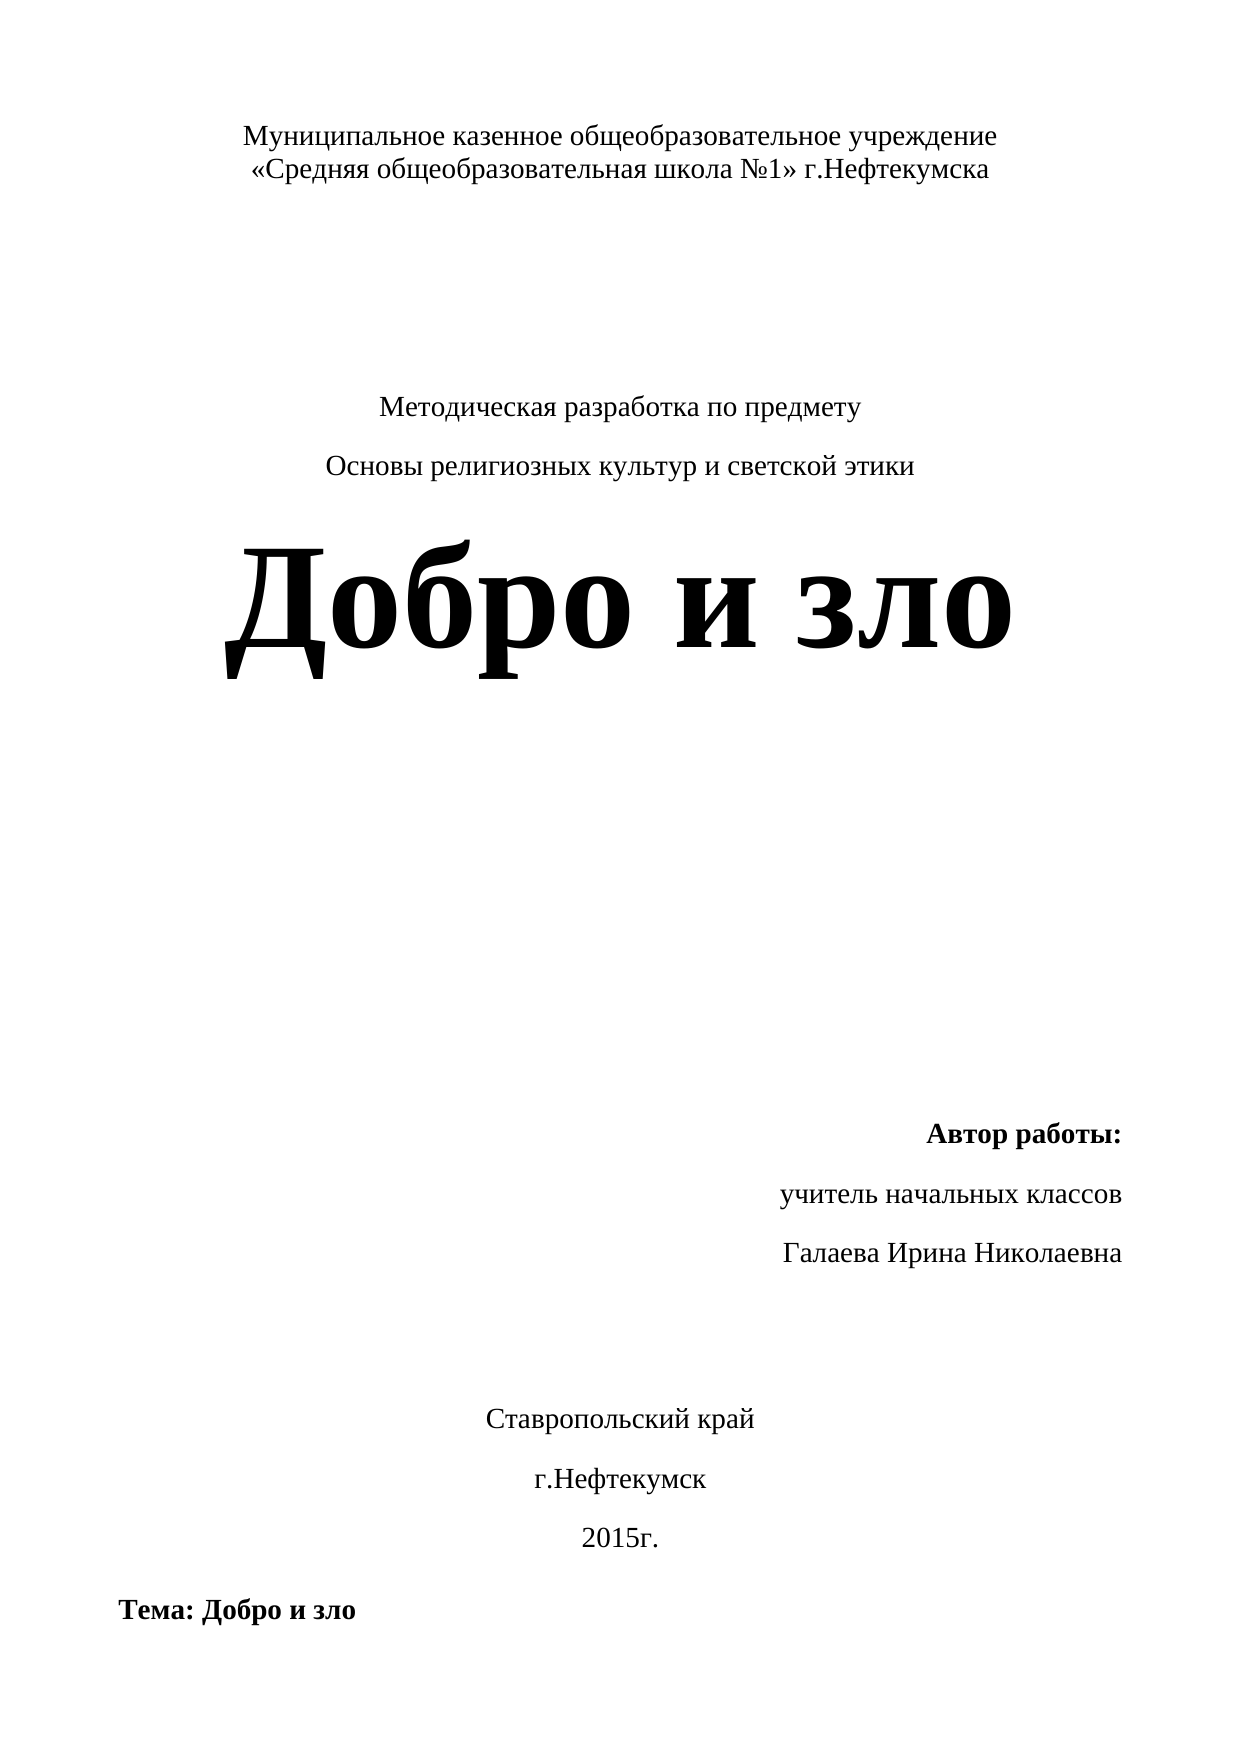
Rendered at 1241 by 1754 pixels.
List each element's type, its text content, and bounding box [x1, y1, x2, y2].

text 2015г. [118, 1520, 1122, 1554]
text учитель начальных классов [118, 1176, 1122, 1209]
text г.Нефтекумск [118, 1461, 1122, 1494]
text Тема: Добро и зло [118, 1592, 1122, 1626]
text Ставропольский край [118, 1401, 1122, 1435]
text Муниципальное казенное общеобразовательное учреждение [118, 118, 1122, 152]
text Методическая разработка по предмету [118, 389, 1122, 423]
text Основы религиозных культур и светской этики [118, 448, 1122, 482]
text Автор работы: [118, 1116, 1122, 1150]
text «Средняя общеобразовательная школа №1» г.Нефтекумска [118, 152, 1122, 185]
text Добро и зло [118, 508, 1122, 680]
text Галаева Ирина Николаевна [118, 1235, 1122, 1269]
